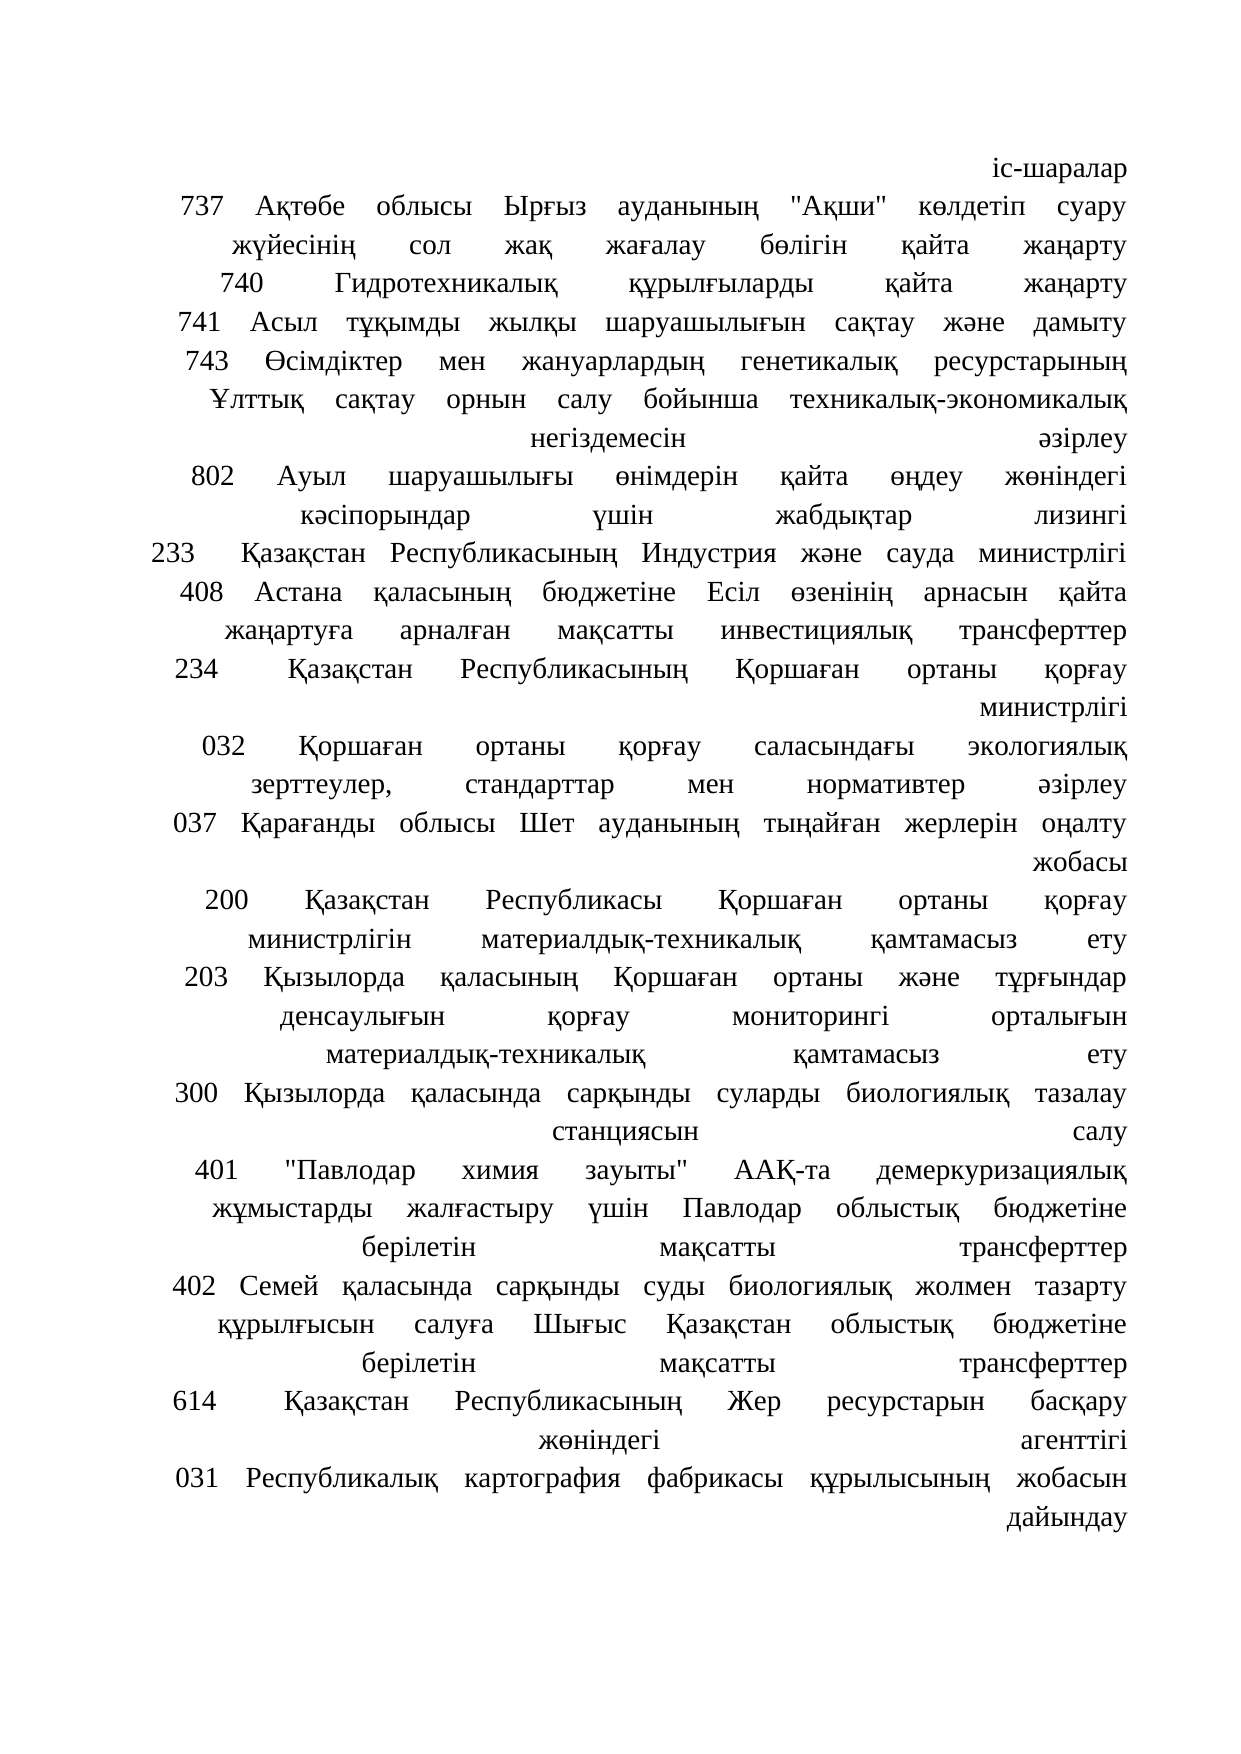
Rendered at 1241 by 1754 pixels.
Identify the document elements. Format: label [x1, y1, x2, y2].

text [112, 150, 1128, 1532]
